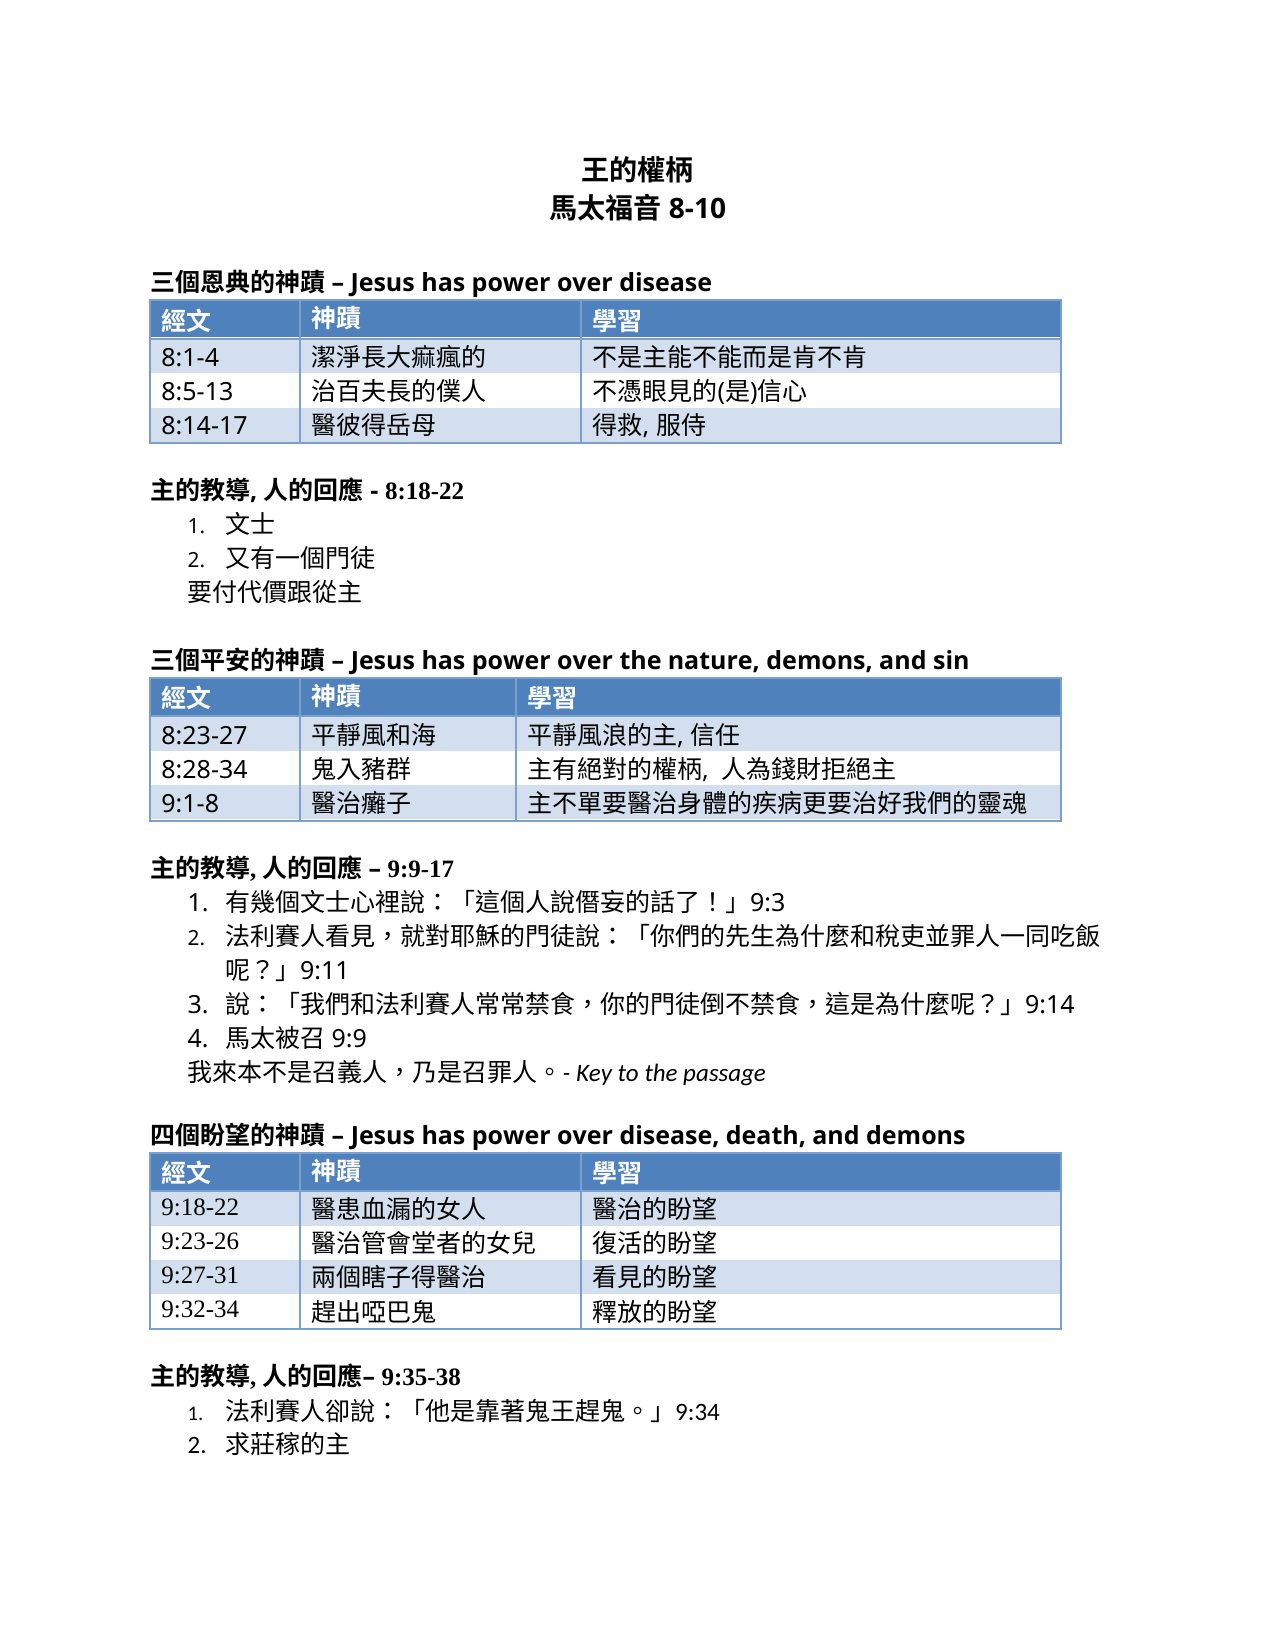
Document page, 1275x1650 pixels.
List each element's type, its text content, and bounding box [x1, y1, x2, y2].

table_cell 8:1-4 [151, 340, 299, 373]
list 馬太被召 9:9 [187, 1021, 1125, 1055]
list 又有一個門徒 [187, 541, 1125, 575]
text 主的教導, 人的回應– 9:35-38 [150, 1359, 1125, 1393]
table_cell 9:18-22 [151, 1192, 299, 1226]
text 三個平安的神蹟 – Jesus has power over the nature, demons, and sin [150, 643, 1125, 677]
table_cell 看見的盼望 [582, 1260, 1060, 1294]
table_cell 9:1-8 [151, 785, 299, 819]
text 要付代價跟從主 [187, 575, 1125, 609]
table_cell 9:27-31 [151, 1260, 299, 1294]
table_cell 趕出啞巴鬼 [301, 1294, 580, 1328]
text 我來本不是召義人，乃是召罪人。- Key to the passage [187, 1055, 1125, 1089]
table_cell 醫治的盼望 [582, 1192, 1060, 1226]
table_cell 醫彼得岳母 [301, 408, 580, 442]
table_header 神蹟 [301, 301, 580, 337]
table_header 經文 [151, 1154, 299, 1190]
table_header 經文 [151, 301, 299, 337]
table_header 神蹟 [301, 679, 515, 715]
text 主的教導, 人的回應 – 9:9-17 [150, 850, 1125, 884]
table_cell 不憑眼見的(是)信心 [582, 374, 1060, 408]
table_cell 醫治癱子 [301, 785, 515, 819]
table_cell 得救, 服侍 [582, 408, 1060, 442]
table_cell 9:23-26 [151, 1226, 299, 1260]
table_cell 8:5-13 [151, 374, 299, 408]
text 主的教導, 人的回應 - 8:18-22 [150, 472, 1125, 507]
table_cell 平靜風浪的主, 信任 [517, 717, 1060, 751]
table_header 學習 [582, 1154, 1060, 1190]
table_header 學習 [517, 679, 1060, 715]
table_cell 8:14-17 [151, 408, 299, 442]
text 王的權柄 [150, 150, 1125, 188]
table_cell 不是主能不能而是肯不肯 [582, 340, 1060, 373]
list 文士 [187, 507, 1125, 541]
list 法利賽人看見，就對耶穌的門徒說：「你們的先生為什麼和稅吏並罪人一同吃飯呢？」9:11 [187, 918, 1125, 987]
table_cell 鬼入豬群 [301, 751, 515, 785]
table_cell 主有絕對的權柄, 人為錢財拒絕主 [517, 751, 1060, 785]
table_cell 8:23-27 [151, 717, 299, 751]
list 有幾個文士心裡說：「這個人說僭妄的話了！」9:3 [187, 884, 1125, 918]
table_cell 9:32-34 [151, 1294, 299, 1328]
table_cell 平靜風和海 [301, 717, 515, 751]
table_cell 醫治管會堂者的女兒 [301, 1226, 580, 1260]
table_header 神蹟 [301, 1154, 580, 1190]
text 四個盼望的神蹟 – Jesus has power over disease, death, and demons [150, 1117, 1125, 1152]
text 馬太福音 8-10 [150, 188, 1125, 227]
text 三個恩典的神蹟 – Jesus has power over disease [150, 265, 1125, 299]
table_cell 主不單要醫治身體的疾病更要治好我們的靈魂 [517, 785, 1060, 819]
table_cell 治百夫長的僕人 [301, 374, 580, 408]
table_cell 復活的盼望 [582, 1226, 1060, 1260]
list 說：「我們和法利賽人常常禁食，你的門徒倒不禁食，這是為什麼呢？」9:14 [187, 987, 1125, 1021]
table_cell 8:28-34 [151, 751, 299, 785]
table_cell 潔淨長大痲瘋的 [301, 340, 580, 373]
table_cell 醫患血漏的女人 [301, 1192, 580, 1226]
list 求莊稼的主 [187, 1427, 1125, 1461]
table_cell 釋放的盼望 [582, 1294, 1060, 1328]
list 法利賽人卻說：「他是靠著鬼王趕鬼。」9:34 [187, 1393, 1125, 1427]
table_cell 兩個瞎子得醫治 [301, 1260, 580, 1294]
table_header 學習 [582, 301, 1060, 337]
table_header 經文 [151, 679, 299, 715]
